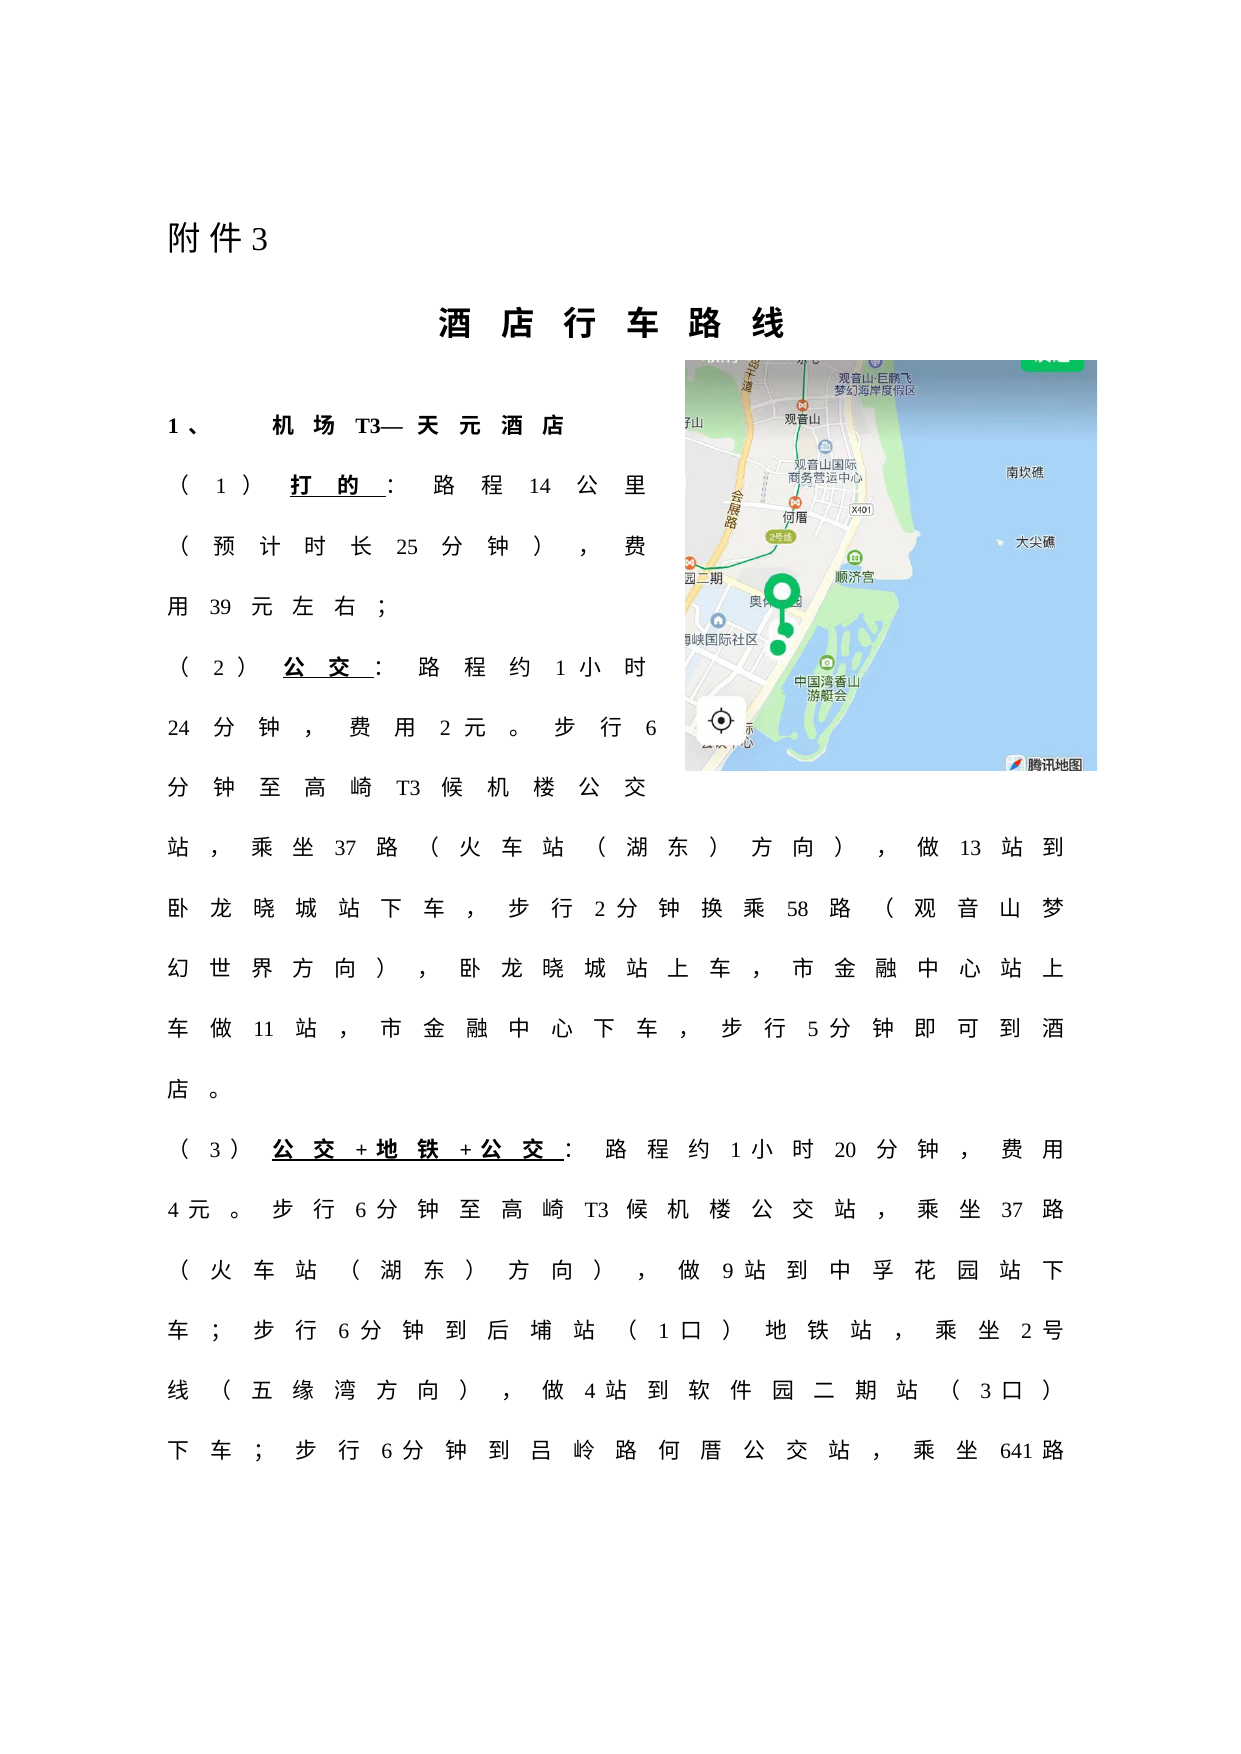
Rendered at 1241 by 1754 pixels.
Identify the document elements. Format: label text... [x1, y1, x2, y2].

text （2）公交：路程约1小时24分钟，费用2元。步行6分钟至高崎T3候机楼公交站，乘坐37路（火车站（湖东）方向），做13站到卧龙晓城站下车，步行2分钟换乘58路（观音山梦幻世界方向），卧龙晓城站上车，市金融中心站上车做11站，市金融中心下车，步行5分钟即可到酒店。 [168, 635, 1084, 1118]
list 机场T3—天元酒店 [168, 394, 685, 454]
text 附件3 [168, 206, 1084, 266]
text 酒店行车路线 [168, 291, 1084, 351]
text （1）打的：路程14公里（预计时长25分钟），费用39元左右； [168, 454, 685, 635]
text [168, 1118, 1084, 1479]
picture [685, 360, 1098, 771]
